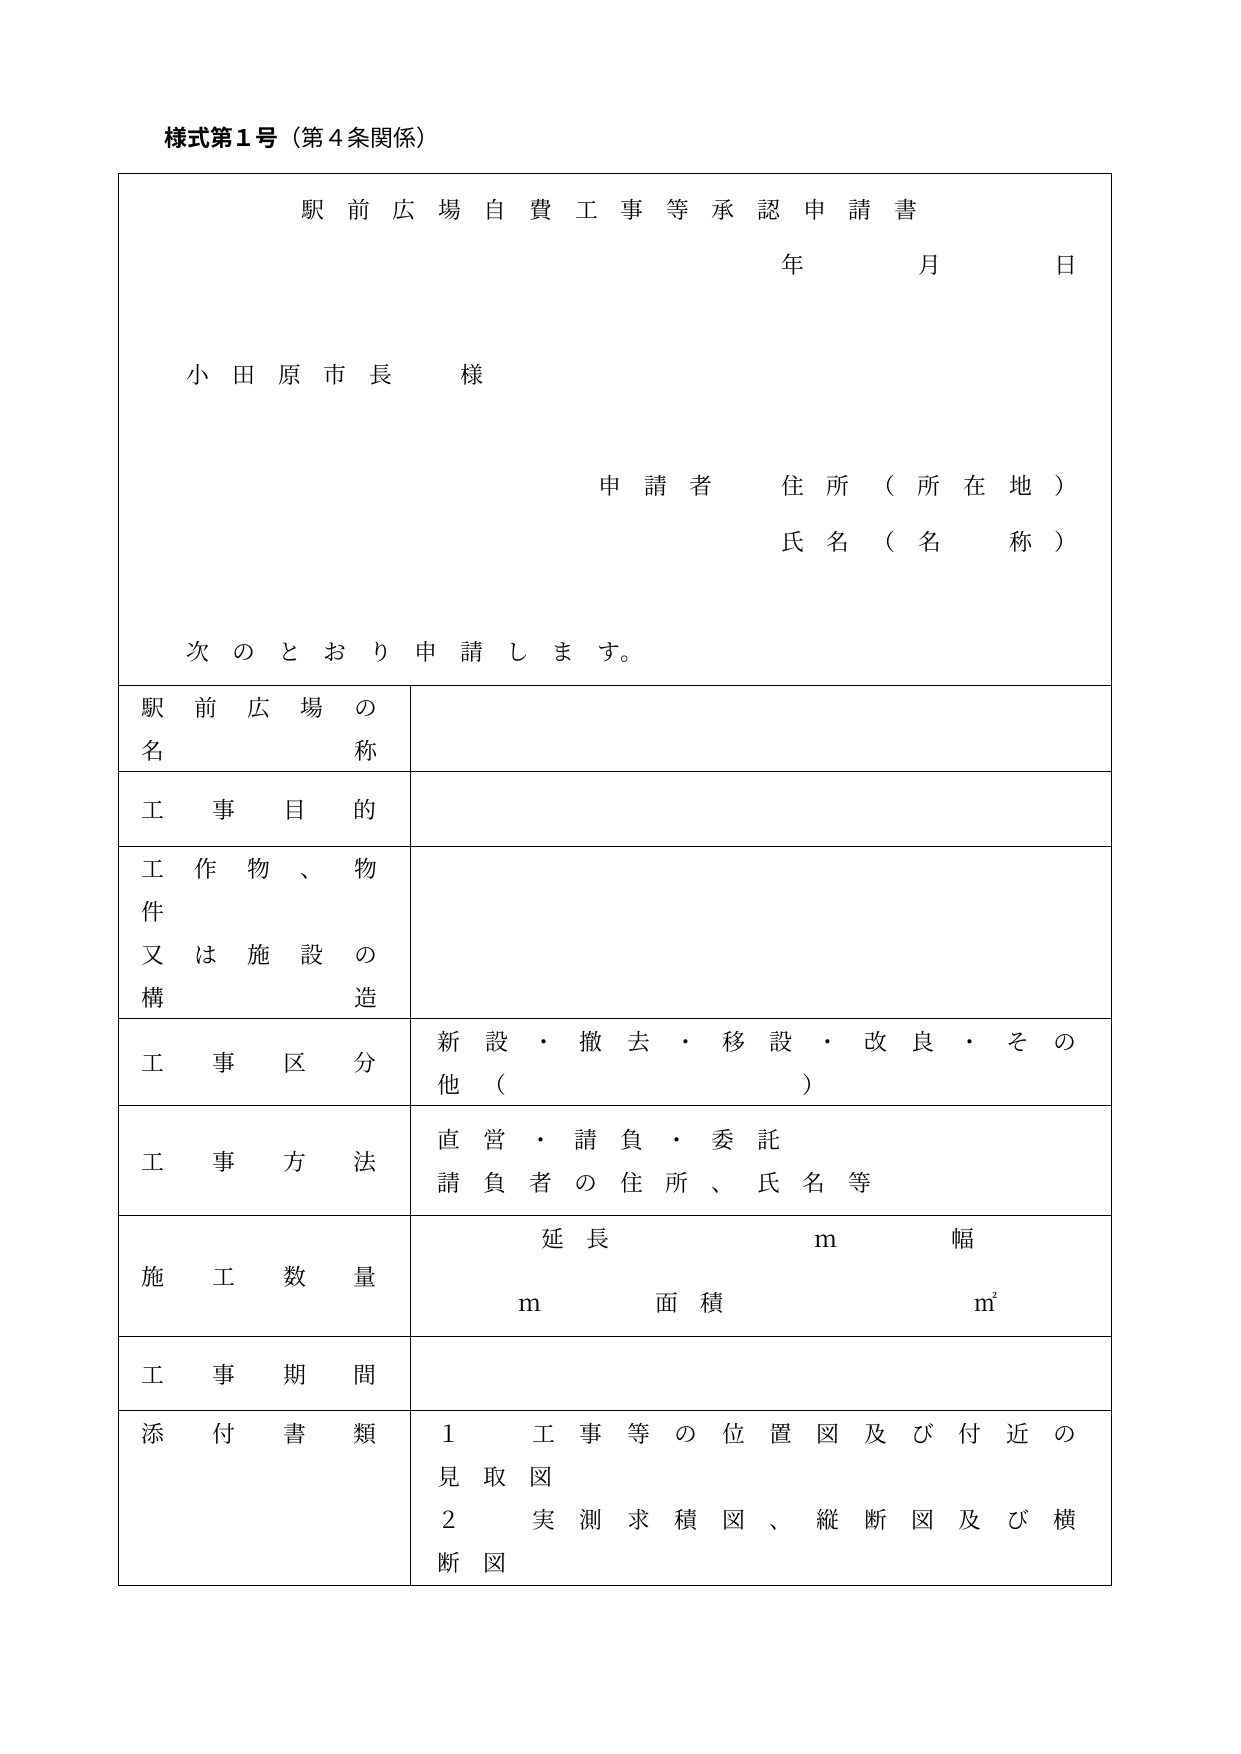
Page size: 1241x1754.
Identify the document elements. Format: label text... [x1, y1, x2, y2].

table_cell 工作物、物件 又は施設の構造 [119, 847, 410, 1018]
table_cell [411, 1411, 1111, 1585]
table_cell [411, 1337, 1111, 1410]
table_cell 新設・撤去・移設・改良・その他（ ） [411, 1019, 1111, 1104]
table_cell 工事区分 [119, 1019, 410, 1104]
table_cell [411, 686, 1111, 771]
table_cell 工事目的 [119, 772, 410, 846]
table_header 駅前広場自費工事等承認申請書 年 月 日 小田原市長 様 申請者 住所（所在地） 氏名（名 称） 次のとおり申請します。 [119, 174, 1111, 684]
table_cell 工事期間 [119, 1337, 410, 1410]
table_cell 工事方法 [119, 1106, 410, 1215]
table_cell 駅前広場の名称 [119, 686, 410, 771]
table_cell 直営・請負・委託 請負者の住所、氏名等 [411, 1106, 1111, 1215]
table_cell [411, 847, 1111, 1018]
table_cell 延長 ｍ 幅 ｍ 面積 ㎡ [411, 1216, 1111, 1336]
table_cell 施工数量 [119, 1216, 410, 1336]
table_cell 添付書類 [119, 1411, 410, 1585]
table_cell [411, 772, 1111, 846]
